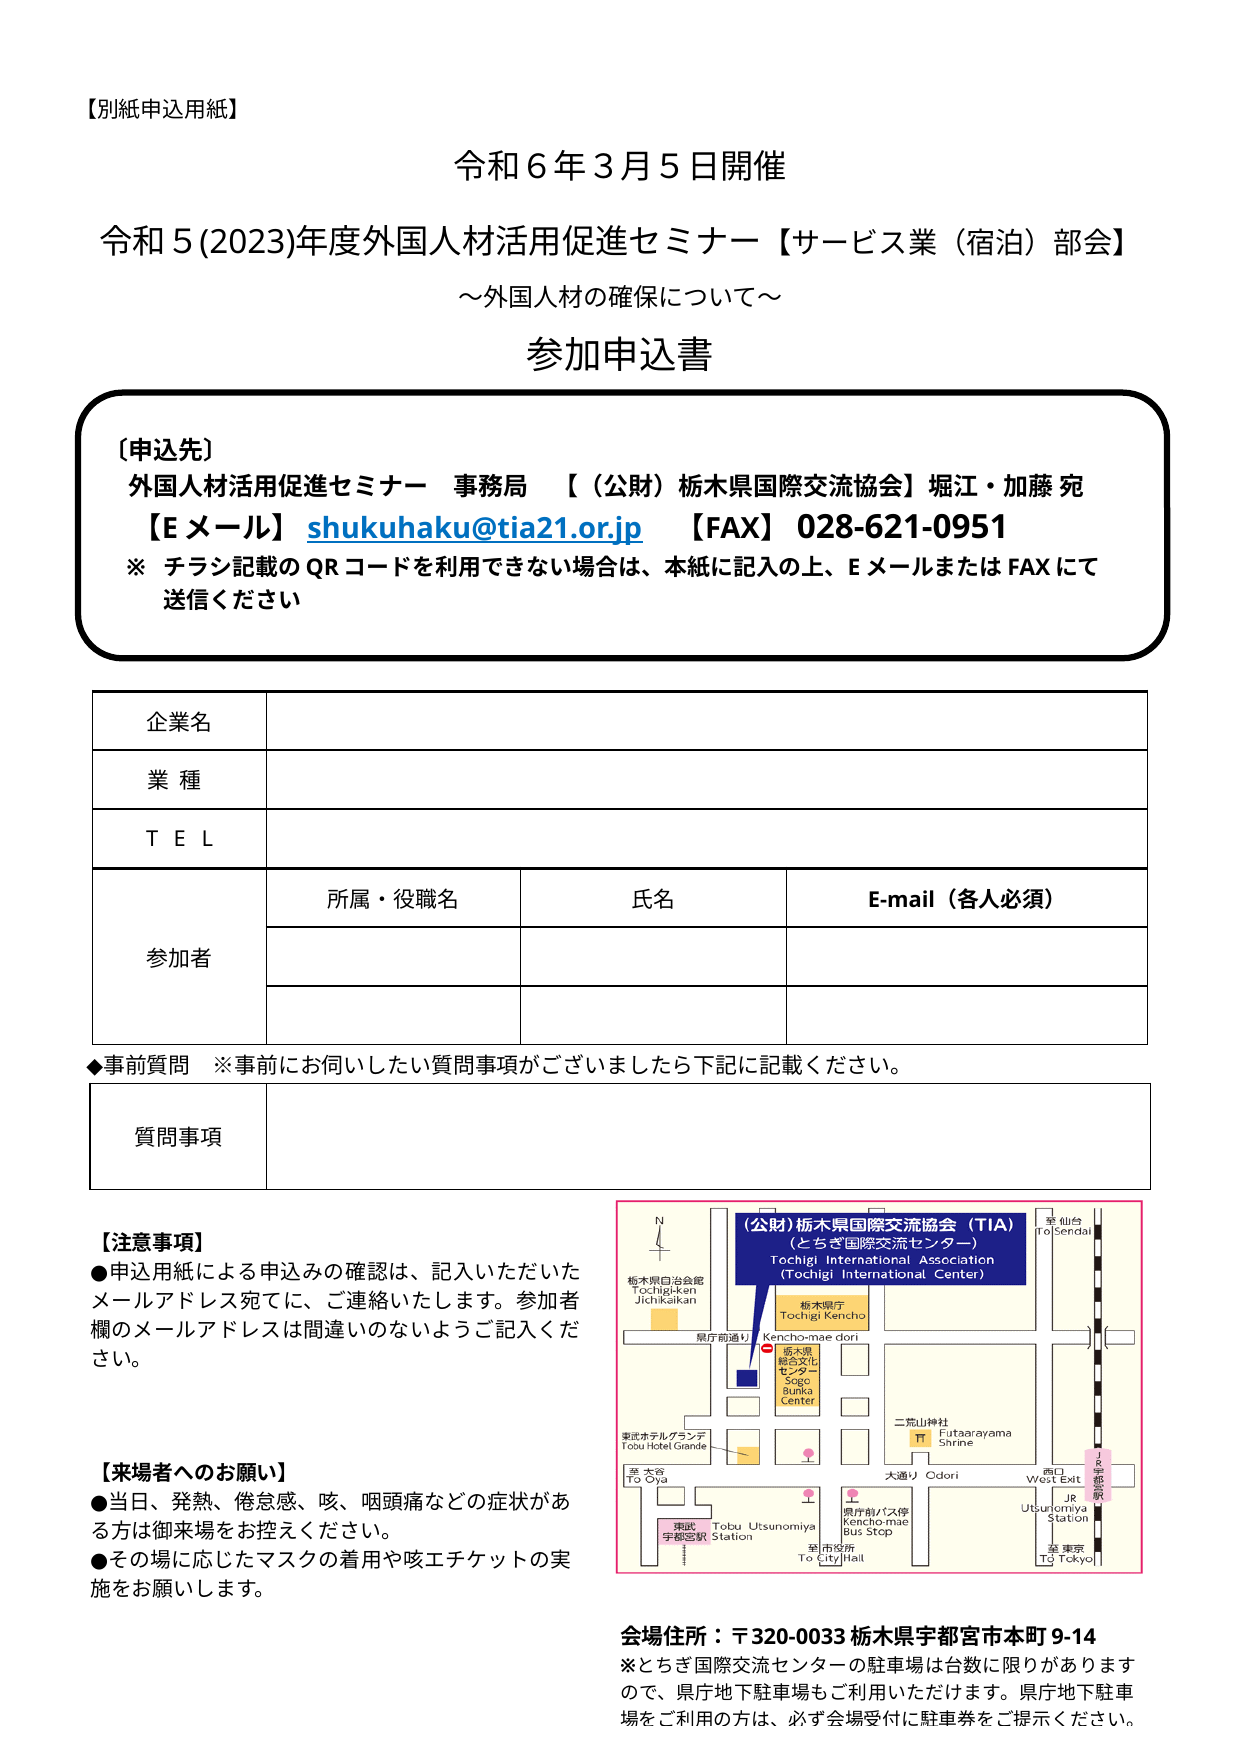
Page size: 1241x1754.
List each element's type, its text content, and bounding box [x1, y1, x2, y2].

table_cell E-mail（各人必須） [787, 870, 1147, 926]
table_header [267, 1084, 1150, 1189]
text 参加申込書 [75, 314, 1165, 389]
text 令和６年３月５日開催 [75, 127, 1165, 202]
table_cell 参加者 [93, 870, 266, 1044]
table_cell [267, 987, 520, 1044]
table_cell [267, 928, 520, 985]
table_cell [521, 928, 786, 985]
table_header 企業名 [93, 693, 266, 748]
text 【別紙申込用紙】 [75, 89, 1165, 127]
text ～外国人材の確保について～ [75, 277, 1165, 314]
table_cell [787, 987, 1147, 1044]
text 令和５(2023)年度外国人材活用促進セミナー【サービス業（宿泊）部会】 [75, 202, 1165, 277]
picture [610, 1193, 1147, 1580]
table_cell 所属・役職名 [267, 870, 520, 926]
table_cell [521, 987, 786, 1044]
table_header [267, 693, 1147, 748]
table_cell 氏名 [521, 870, 786, 926]
table_cell [267, 810, 1147, 867]
table_cell TEL [93, 810, 266, 867]
table_cell [787, 928, 1147, 985]
table_cell 業 種 [93, 751, 266, 808]
table_header 質問事項 [91, 1084, 266, 1189]
table_cell [267, 751, 1147, 808]
text ◆事前質問 ※事前にお伺いしたい質問事項がございましたら下記に記載ください。 [75, 1045, 1165, 1082]
